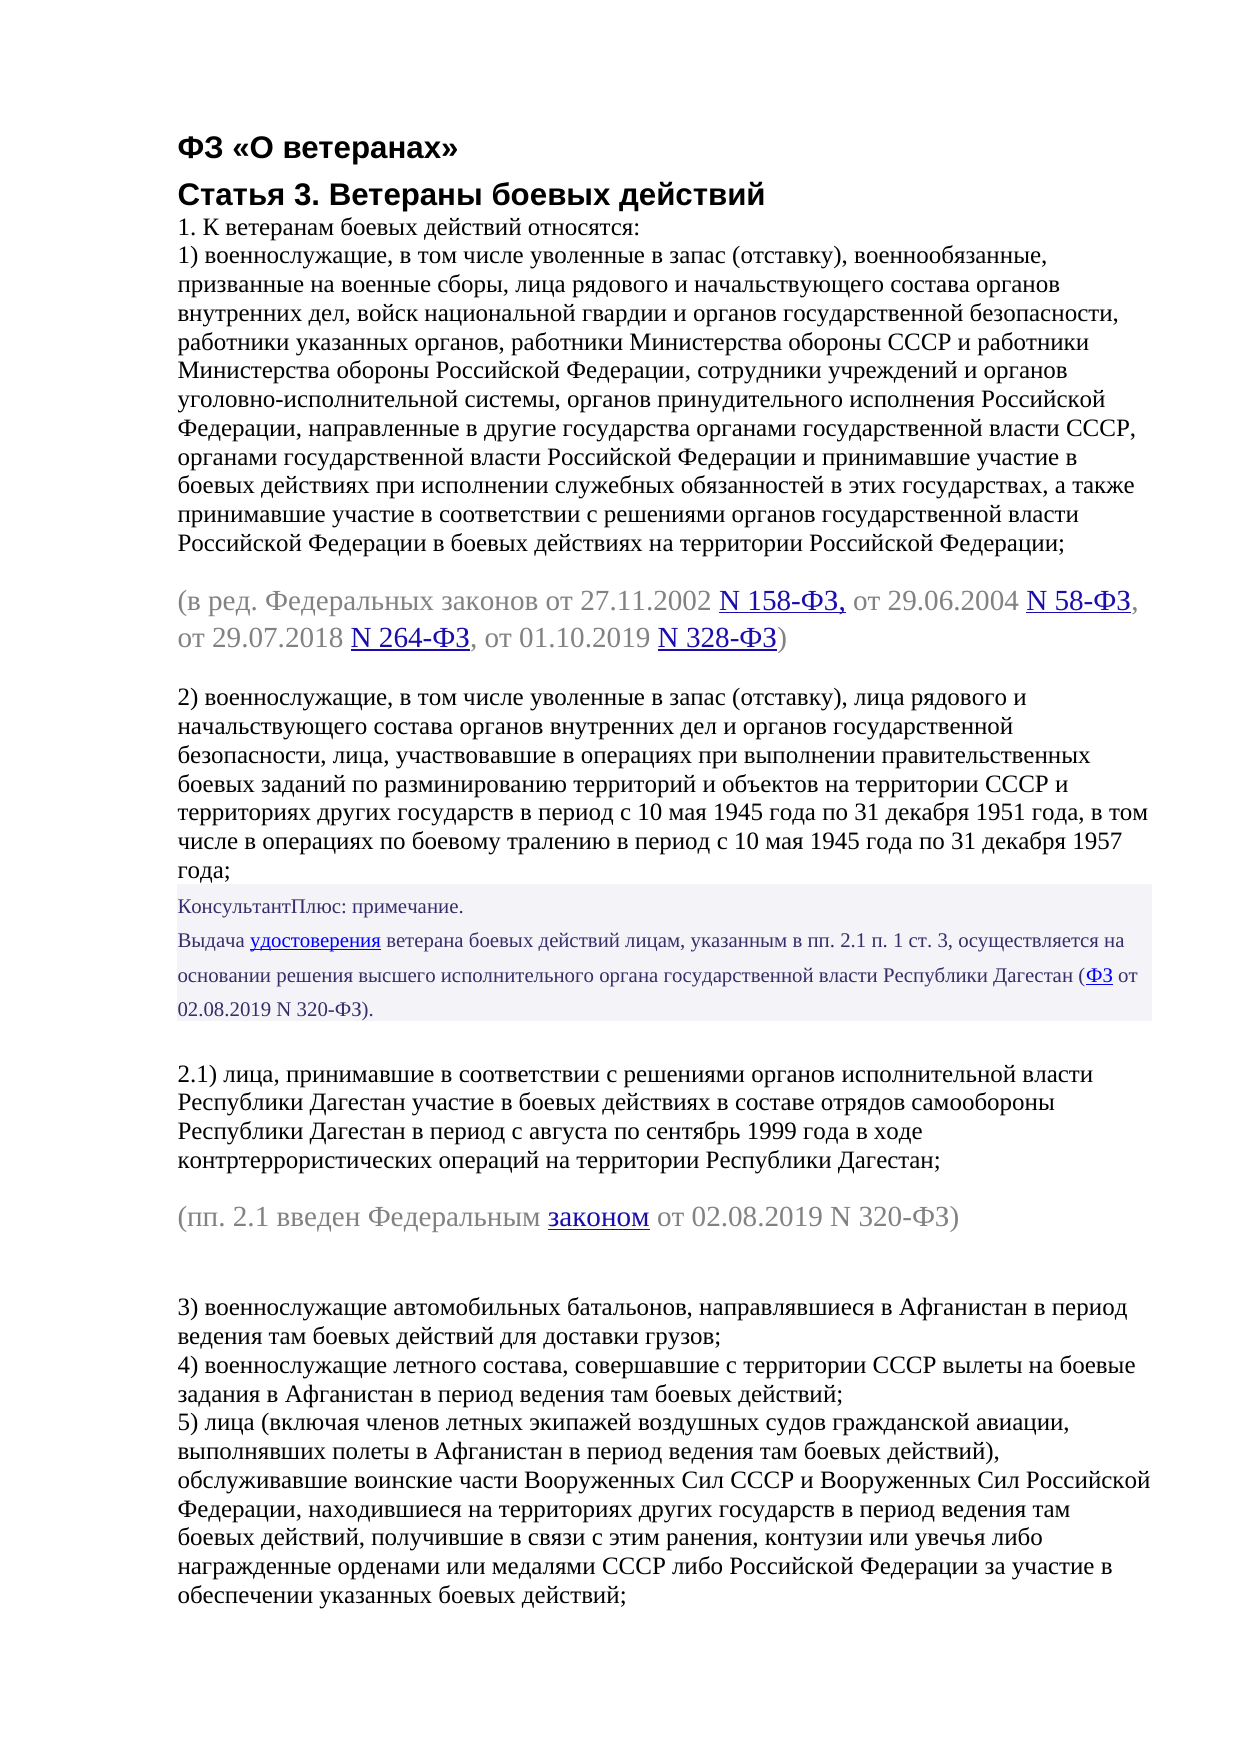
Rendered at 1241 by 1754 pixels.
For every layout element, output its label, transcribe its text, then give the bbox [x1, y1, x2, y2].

text Статья 3. Ветераны боевых действий [177, 165, 1152, 212]
text 5) лица (включая членов летных экипажей воздушных судов гражданской авиации, выполнявших полеты в Афганистан в период ведения там боевых действий), обслуживавшие воинские части Вооруженных Сил СССР и Вооруженных Сил Российской Федерации, находившиеся на территориях других государств в период ведения там боевых действий, получившие в связи с этим ранения, контузии или увечья либо награжденные орденами или медалями СССР либо Российской Федерации за участие в обеспечении указанных боевых действий; [177, 1407, 1152, 1609]
text 1. К ветеранам боевых действий относятся: [177, 212, 1152, 241]
text 1) военнослужащие, в том числе уволенные в запас (отставку), военнообязанные, призванные на военные сборы, лица рядового и начальствующего состава органов внутренних дел, войск национальной гвардии и органов государственной безопасности, работники указанных органов, работники Министерства обороны СССР и работники Министерства обороны Российской Федерации, сотрудники учреждений и органов уголовно-исполнительной системы, органов принудительного исполнения Российской Федерации, направленные в другие государства органами государственной власти СССР, органами государственной власти Российской Федерации и принимавшие участие в боевых действиях при исполнении служебных обязанностей в этих государствах, а также принимавшие участие в соответствии с решениями органов государственной власти Российской Федерации в боевых действиях на территории Российской Федерации; [177, 241, 1152, 557]
text Выдача удостоверения ветерана боевых действий лицам, указанным в пп. 2.1 п. 1 ст. 3, осуществляется на основании решения высшего исполнительного органа государственной власти Республики Дагестан (ФЗ от 02.08.2019 N 320-ФЗ). [177, 918, 1152, 1021]
text 2.1) лица, принимавшие в соответствии с решениями органов исполнительной власти Республики Дагестан участие в боевых действиях в составе отрядов самообороны Республики Дагестан в период с августа по сентябрь 1999 года в ходе контртеррористических операций на территории Республики Дагестан; [177, 1059, 1152, 1174]
text (пп. 2.1 введен Федеральным законом от 02.08.2019 N 320-ФЗ) [177, 1196, 1152, 1233]
text КонсультантПлюс: примечание. [177, 884, 1152, 918]
text ФЗ «О ветеранах» [177, 118, 1152, 165]
text 2) военнослужащие, в том числе уволенные в запас (отставку), лица рядового и начальствующего состава органов внутренних дел и органов государственной безопасности, лица, участвовавшие в операциях при выполнении правительственных боевых заданий по разминированию территорий и объектов на территории СССР и территориях других государств в период с 10 мая 1945 года по 31 декабря 1951 года, в том числе в операциях по боевому тралению в период с 10 мая 1945 года по 31 декабря 1957 года; [177, 682, 1152, 884]
text 4) военнослужащие летного состава, совершавшие с территории СССР вылеты на боевые задания в Афганистан в период ведения там боевых действий; [177, 1350, 1152, 1407]
text 3) военнослужащие автомобильных батальонов, направлявшиеся в Афганистан в период ведения там боевых действий для доставки грузов; [177, 1292, 1152, 1350]
text (в ред. Федеральных законов от 27.11.2002 N 158-ФЗ, от 29.06.2004 N 58-ФЗ, от 29.07.2018 N 264-ФЗ, от 01.10.2019 N 328-ФЗ) [177, 579, 1152, 654]
